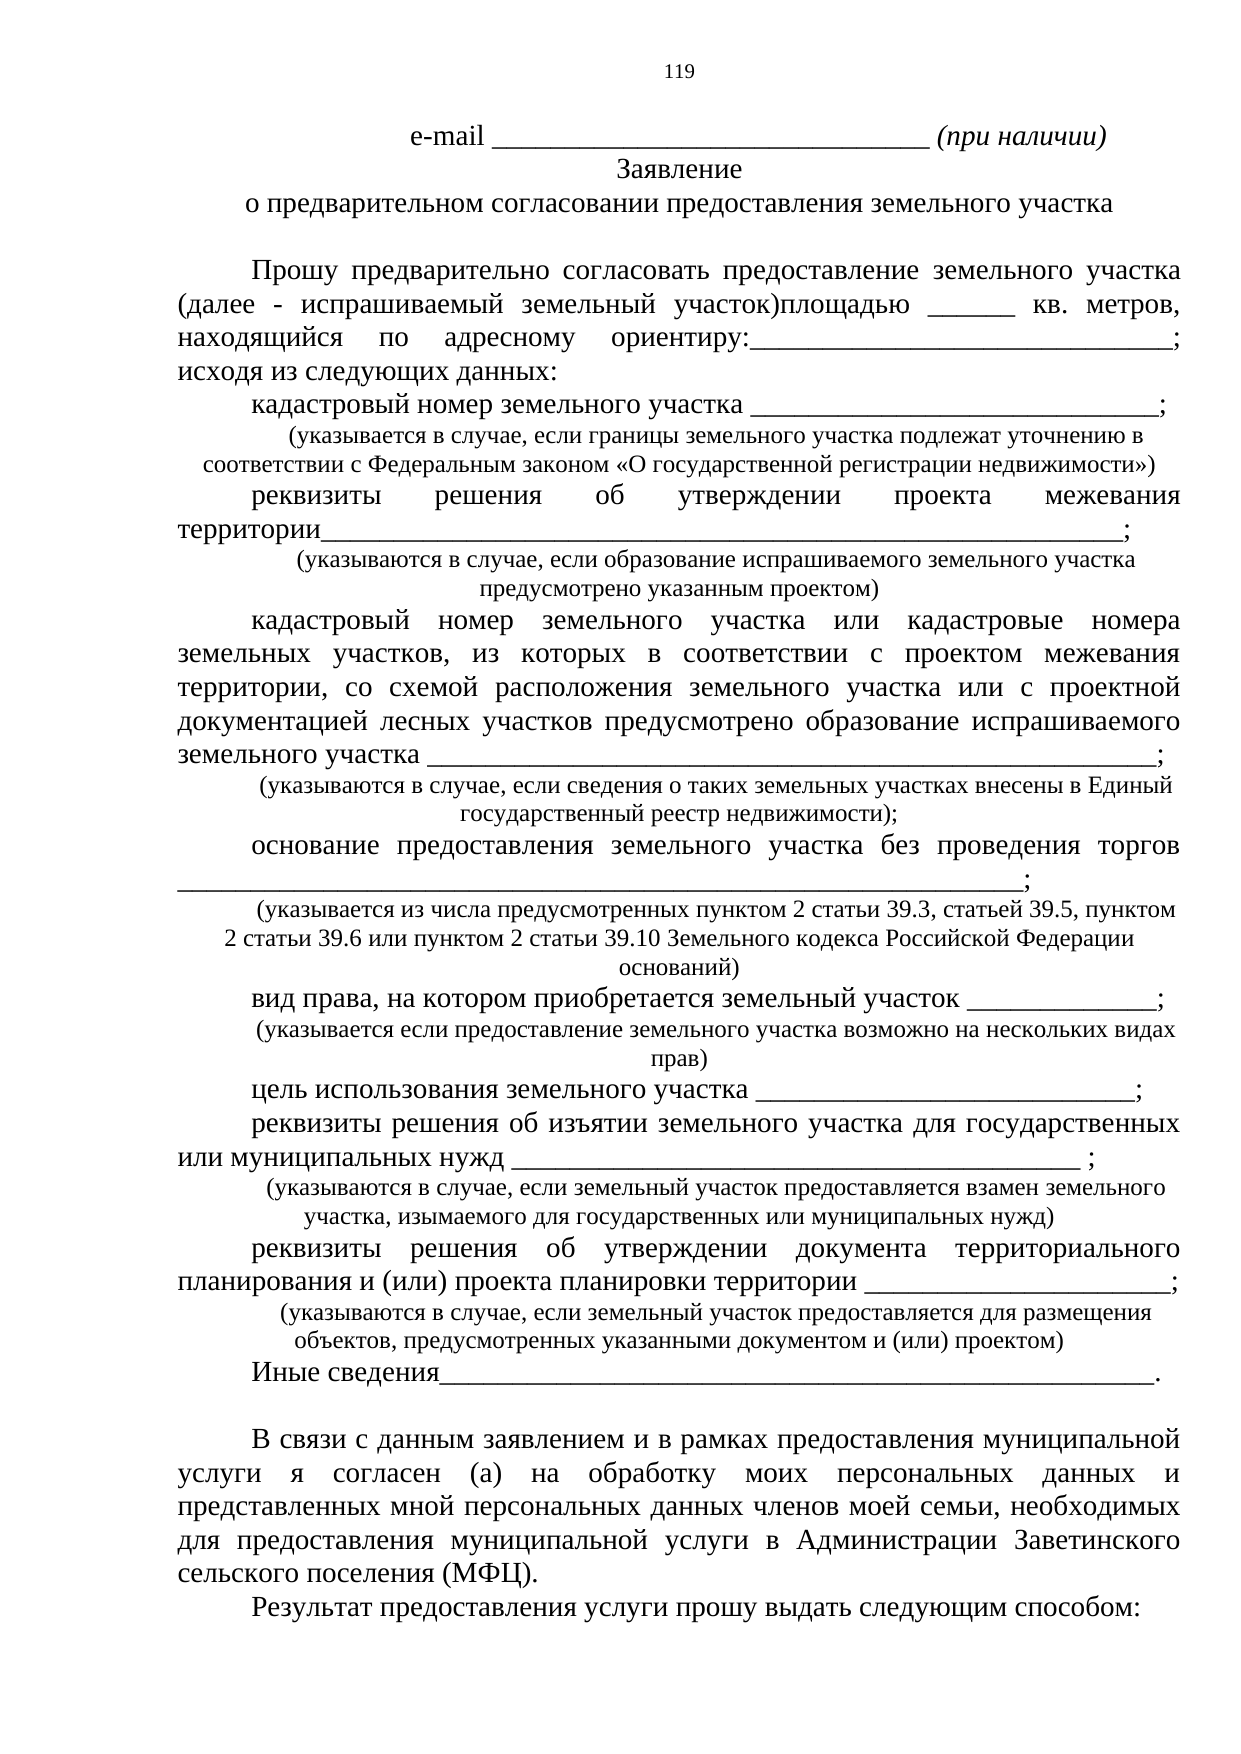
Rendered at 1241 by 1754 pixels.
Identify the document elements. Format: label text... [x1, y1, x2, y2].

list реквизиты решения об изъятии земельного участка для государственных или муниципальных нужд _______________________________________ ; [177, 1105, 1181, 1172]
list Прошу предварительно согласовать предоставление земельного участка (далее - испрашиваемый земельный участок)площадью ______ кв. метров, находящийся по адресному ориентиру:_____________________________; исходя из следующих данных: [177, 252, 1181, 386]
list вид права, на котором приобретается земельный участок _____________; [177, 981, 1181, 1014]
text о предварительном согласовании предоставления земельного участка [177, 185, 1181, 219]
list (указывается если предоставление земельного участка возможно на нескольких видах прав) [177, 1014, 1181, 1072]
list кадастровый номер земельного участка ____________________________; [177, 386, 1181, 420]
list (указываются в случае, если земельный участок предоставляется для размещения объектов, предусмотренных указанными документом и (или) проектом) [177, 1297, 1181, 1354]
list основание предоставления земельного участка без проведения торгов __________________________________________________________; [177, 827, 1181, 894]
list (указывается из числа предусмотренных пунктом 2 статьи 39.3, статьей 39.5, пунктом 2 статьи 39.6 или пунктом 2 статьи 39.10 Земельного кодекса Российской Федерации оснований) [177, 894, 1181, 981]
list цель использования земельного участка __________________________; [177, 1072, 1181, 1105]
list кадастровый номер земельного участка или кадастровые номера земельных участков, из которых в соответствии с проектом межевания территории, со схемой расположения земельного участка или с проектной документацией лесных участков предусмотрено образование испрашиваемого земельного участка __________________________________________________; [177, 602, 1181, 770]
list реквизиты решения об утверждении проекта межевания территории_______________________________________________________; [177, 477, 1181, 544]
text Заявление [177, 152, 1181, 185]
text Иные сведения_________________________________________________. [177, 1354, 1181, 1388]
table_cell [399, 118, 1181, 152]
list реквизиты решения об утверждении документа территориального планирования и (или) проекта планировки территории _____________________; [177, 1230, 1181, 1297]
list (указываются в случае, если земельный участок предоставляется взамен земельного участка, изымаемого для государственных или муниципальных нужд) [177, 1172, 1181, 1230]
list (указываются в случае, если сведения о таких земельных участках внесены в Единый государственный реестр недвижимости); [177, 770, 1181, 827]
list (указываются в случае, если образование испрашиваемого земельного участка предусмотрено указанным проектом) [177, 544, 1181, 602]
text В связи с данным заявлением и в рамках предоставления муниципальной услуги я согласен (а) на обработку моих персональных данных и представленных мной персональных данных членов моей семьи, необходимых для предоставления муниципальной услуги в Администрации Заветинского сельского поселения (МФЦ). [177, 1421, 1181, 1589]
text Результат предоставления услуги прошу выдать следующим способом: [177, 1589, 1181, 1623]
list (указывается в случае, если границы земельного участка подлежат уточнению в соответствии с Федеральным законом «О государственной регистрации недвижимости») [177, 420, 1181, 477]
